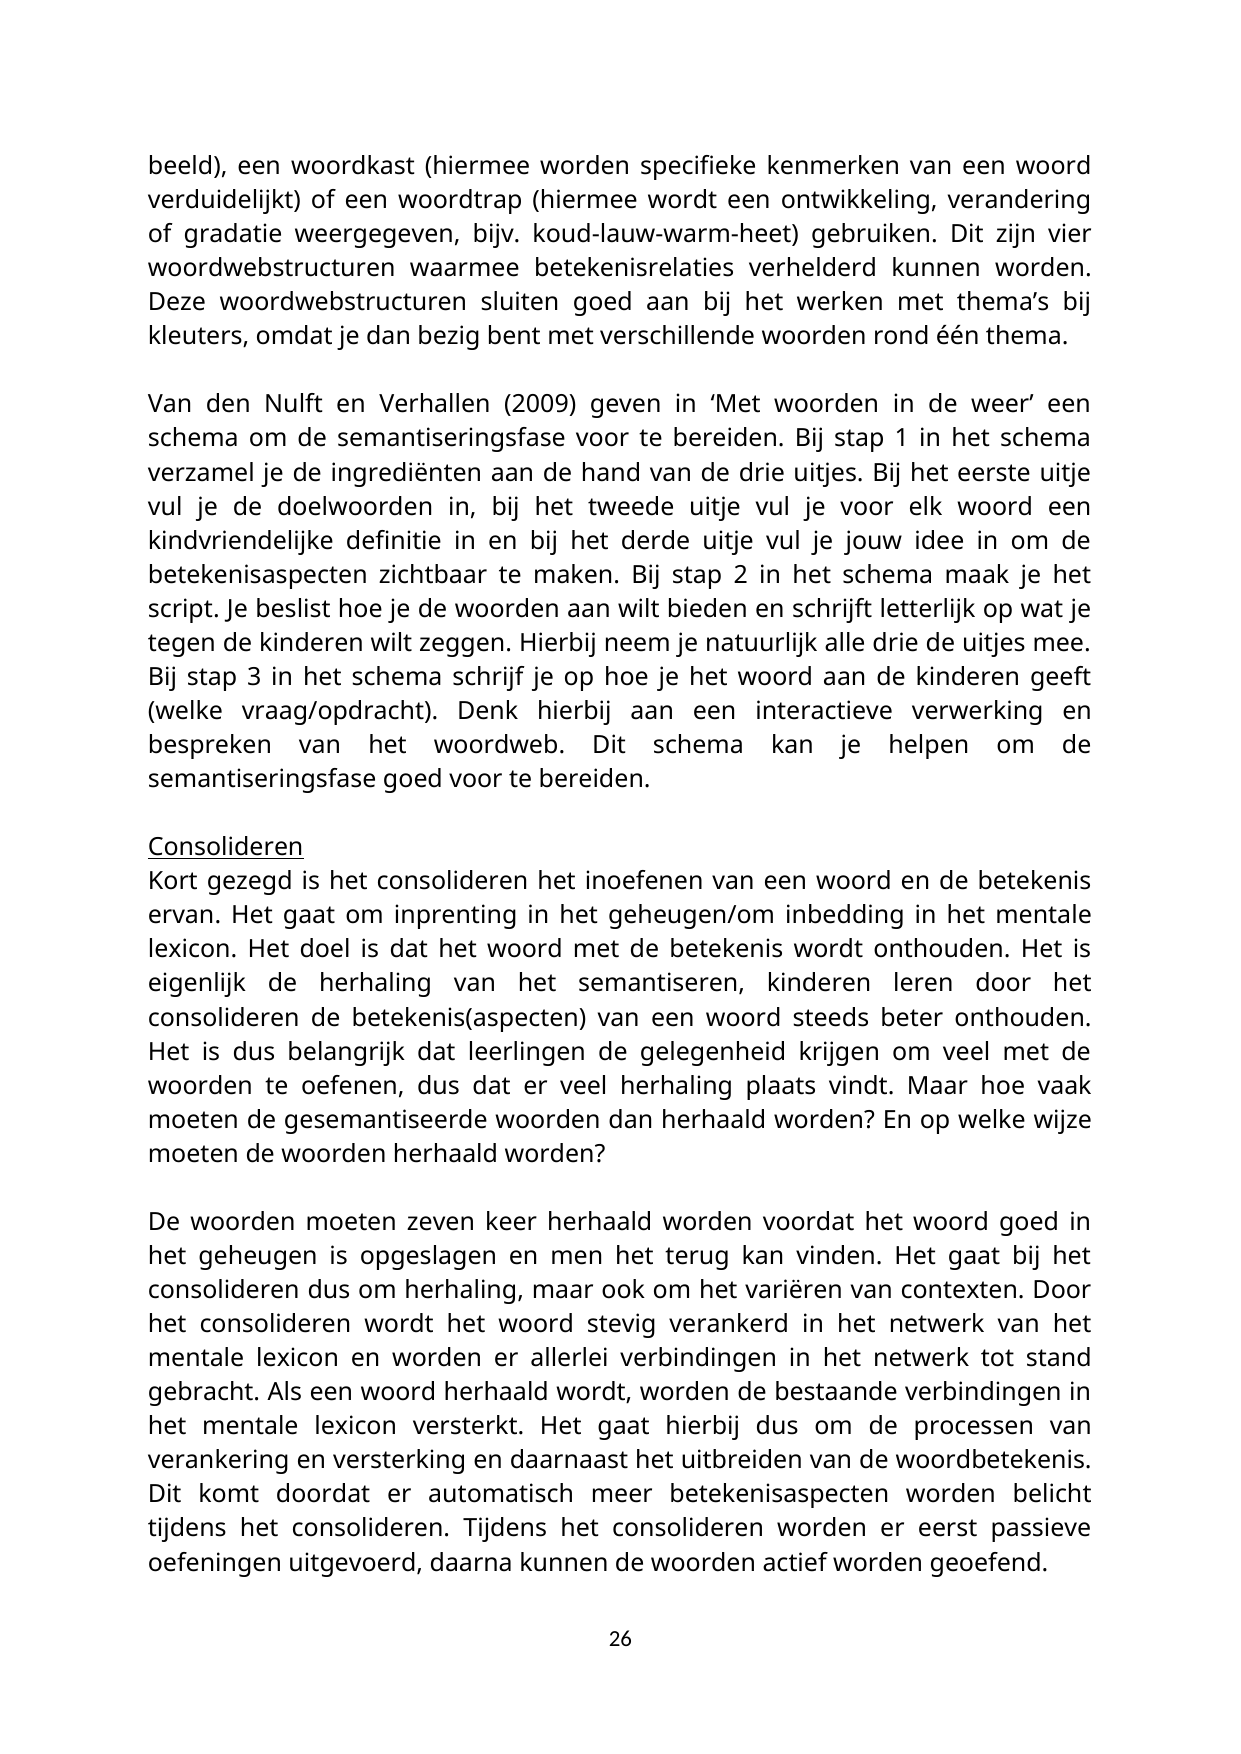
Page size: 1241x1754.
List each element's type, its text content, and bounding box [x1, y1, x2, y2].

text Consolideren [148, 829, 1093, 863]
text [148, 148, 1093, 352]
text De woorden moeten zeven keer herhaald worden voordat het woord goed in het geheugen is opgeslagen en men het terug kan vinden. Het gaat bij het consolideren dus om herhaling, maar ook om het variëren van contexten. Door het consolideren wordt het woord stevig verankerd in het netwerk van het mentale lexicon en worden er allerlei verbindingen in het netwerk tot stand gebracht. Als een woord herhaald wordt, worden de bestaande verbindingen in het mentale lexicon versterkt. Het gaat hierbij dus om de processen van verankering en versterking en daarnaast het uitbreiden van de woordbetekenis. Dit komt doordat er automatisch meer betekenisaspecten worden belicht tijdens het consolideren. Tijdens het consolideren worden er eerst passieve oefeningen uitgevoerd, daarna kunnen de woorden actief worden geoefend. [148, 1203, 1093, 1578]
text Kort gezegd is het consolideren het inoefenen van een woord en de betekenis ervan. Het gaat om inprenting in het geheugen/om inbedding in het mentale lexicon. Het doel is dat het woord met de betekenis wordt onthouden. Het is eigenlijk de herhaling van het semantiseren, kinderen leren door het consolideren de betekenis(aspecten) van een woord steeds beter onthouden. Het is dus belangrijk dat leerlingen de gelegenheid krijgen om veel met de woorden te oefenen, dus dat er veel herhaling plaats vindt. Maar hoe vaak moeten de gesemantiseerde woorden dan herhaald worden? En op welke wijze moeten de woorden herhaald worden? [148, 863, 1093, 1169]
text Van den Nulft en Verhallen (2009) geven in ‘Met woorden in de weer’ een schema om de semantiseringsfase voor te bereiden. Bij stap 1 in het schema verzamel je de ingrediënten aan de hand van de drie uitjes. Bij het eerste uitje vul je de doelwoorden in, bij het tweede uitje vul je voor elk woord een kindvriendelijke definitie in en bij het derde uitje vul je jouw idee in om de betekenisaspecten zichtbaar te maken. Bij stap 2 in het schema maak je het script. Je beslist hoe je de woorden aan wilt bieden en schrijft letterlijk op wat je tegen de kinderen wilt zeggen. Hierbij neem je natuurlijk alle drie de uitjes mee. Bij stap 3 in het schema schrijf je op hoe je het woord aan de kinderen geeft (welke vraag/opdracht). Denk hierbij aan een interactieve verwerking en bespreken van het woordweb. Dit schema kan je helpen om de semantiseringsfase goed voor te bereiden. [148, 386, 1093, 795]
